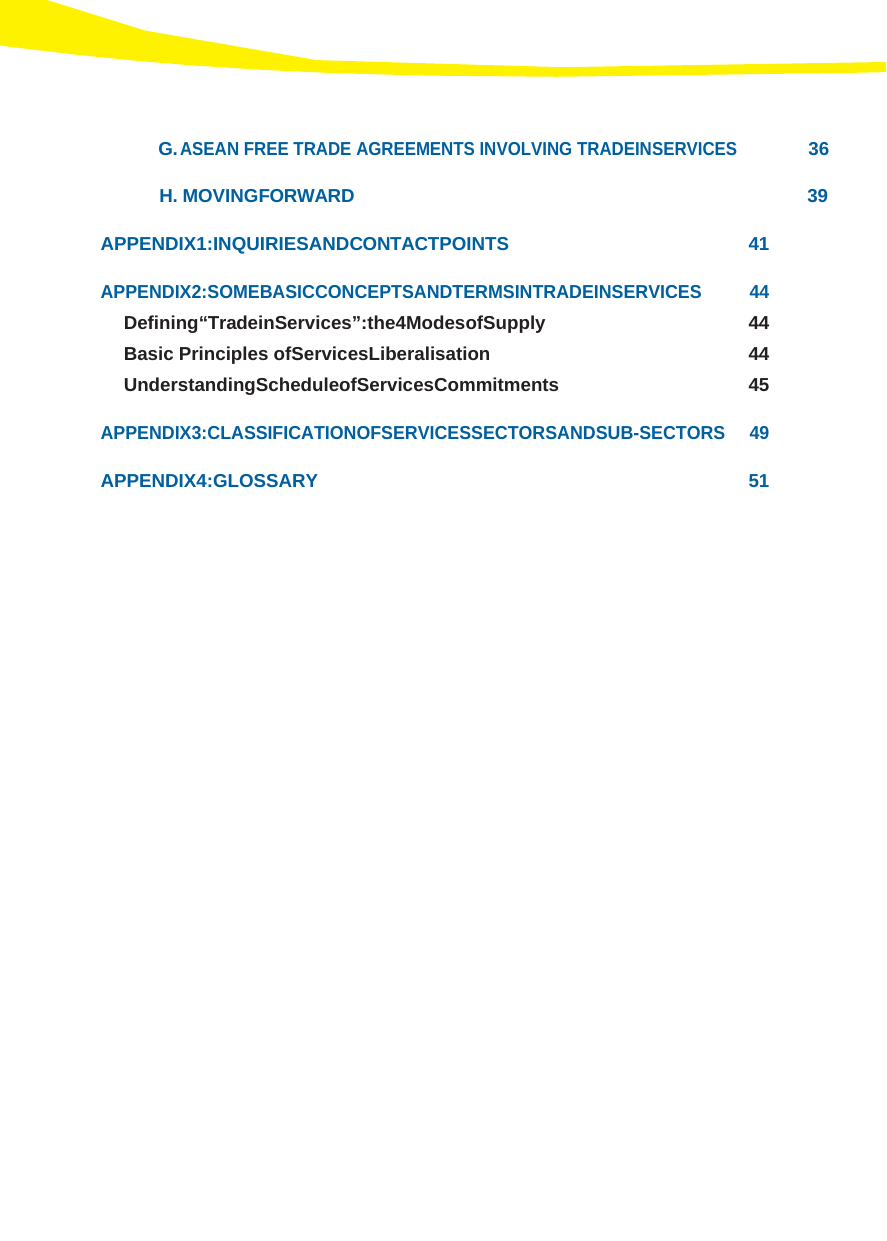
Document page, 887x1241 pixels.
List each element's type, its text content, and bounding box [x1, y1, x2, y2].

subtitle APPENDIX1:INQUIRIESANDCONTACTPOINTS 41 [100, 233, 886, 254]
subtitle Basic Principles ofServicesLiberalisation 44 [123, 343, 886, 364]
subtitle APPENDIX4:GLOSSARY 51 [100, 469, 886, 491]
subtitle APPENDIX2:SOMEBASICCONCEPTSANDTERMSINTRADEINSERVICES 44 [100, 280, 886, 302]
subtitle MOVINGFORWARD 39 [100, 185, 886, 207]
subtitle UnderstandingScheduleofServicesCommitments 45 [123, 374, 886, 396]
subtitle ASEAN FREE TRADE AGREEMENTS INVOLVING TRADEINSERVICES 36 [100, 137, 886, 159]
subtitle Defining“TradeinServices”:the4ModesofSupply 44 [123, 312, 886, 333]
subtitle APPENDIX3:CLASSIFICATIONOFSERVICESSECTORSANDSUB-SECTORS 49 [100, 422, 886, 443]
